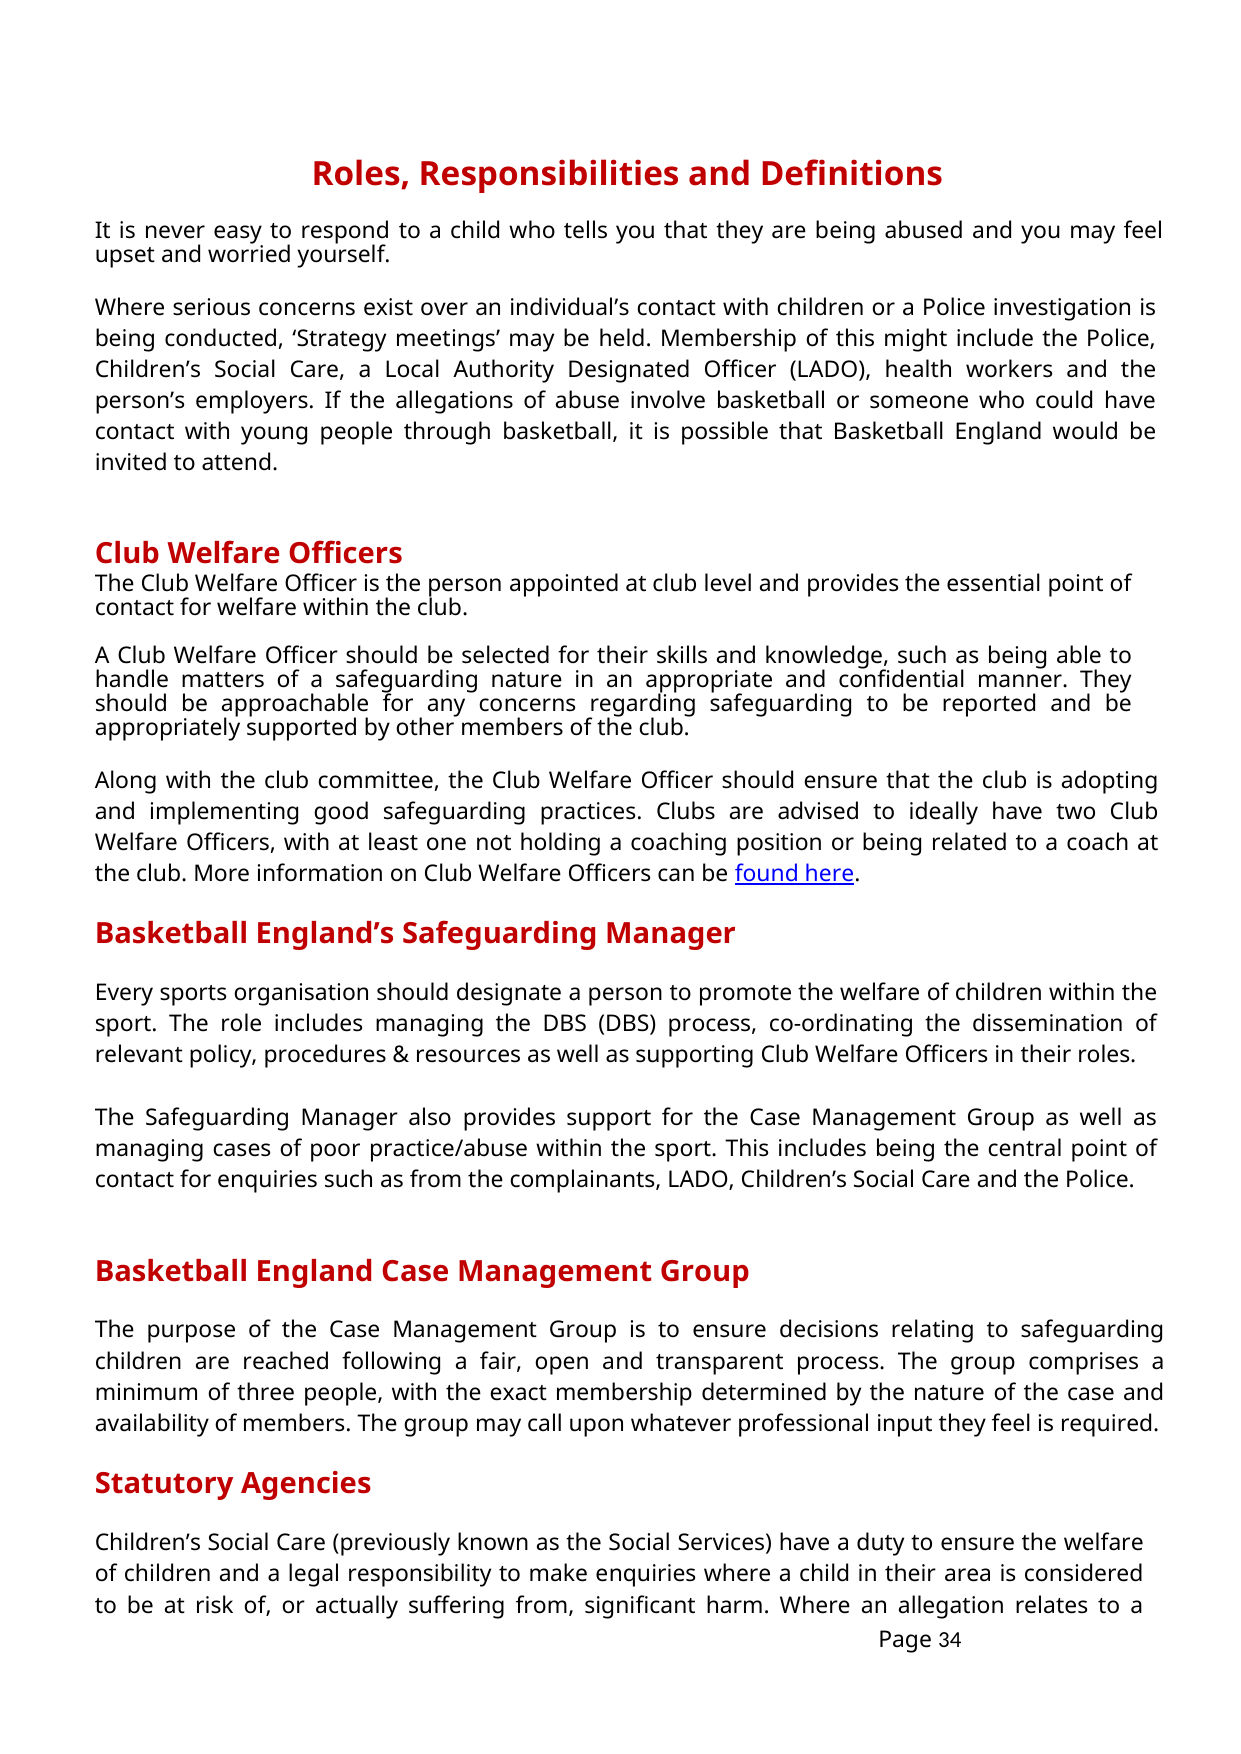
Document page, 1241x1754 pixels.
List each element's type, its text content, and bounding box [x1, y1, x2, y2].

text Along with the club committee, the Club Welfare Officer should ensure that the club is adopting and implementing good safeguarding practices. Clubs are advised to ideally have two Club Welfare Officers, with at least one not holding a coaching position or being related to a coach at the club. More information on Club Welfare Officers can be found here. [94, 764, 1158, 888]
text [94, 1526, 1144, 1620]
text Basketball England’s Safeguarding Manager [94, 912, 1171, 952]
text Every sports organisation should designate a person to promote the welfare of children within the sport. The role includes managing the DBS (DBS) process, co-ordinating the dissemination of relevant policy, procedures & resources as well as supporting Club Welfare Officers in their roles. [94, 976, 1157, 1069]
text Basketball England Case Management Group [94, 1250, 1171, 1289]
text The Safeguarding Manager also provides support for the Case Management Group as well as managing cases of poor practice/abuse within the sport. This includes being the central point of contact for enquiries such as from the complainants, LADO, Children’s Social Care and the Police. [94, 1101, 1157, 1194]
text Statutory Agencies [94, 1462, 1171, 1502]
text The Club Welfare Officer is the person appointed at club level and provides the essential point of contact for welfare within the club. [94, 572, 1132, 620]
text Where serious concerns exist over an individual’s contact with children or a Police investigation is being conducted, ‘Strategy meetings’ may be held. Membership of this might include the Police, Children’s Social Care, a Local Authority Designated Officer (LADO), health workers and the person’s employers. If the allegations of abuse involve basketball or someone who could have contact with young people through basketball, it is possible that Basketball England would be invited to attend. [94, 291, 1156, 477]
text A Club Welfare Officer should be selected for their skills and knowledge, such as being able to handle matters of a safeguarding nature in an appropriate and confidential manner. They should be approachable for any concerns regarding safeguarding to be reported and be appropriately supported by other members of the club. [94, 644, 1132, 740]
text The purpose of the Case Management Group is to ensure decisions relating to safeguarding children are reached following a fair, open and transparent process. The group comprises a minimum of three people, with the exact membership determined by the nature of the case and availability of members. The group may call upon whatever professional input they feel is required. [94, 1313, 1164, 1438]
text It is never easy to respond to a child who tells you that they are being abused and you may feel upset and worried yourself. [94, 219, 1163, 267]
text Roles, Responsibilities and Definitions [83, 150, 1171, 195]
text Club Welfare Officers [94, 532, 1171, 572]
